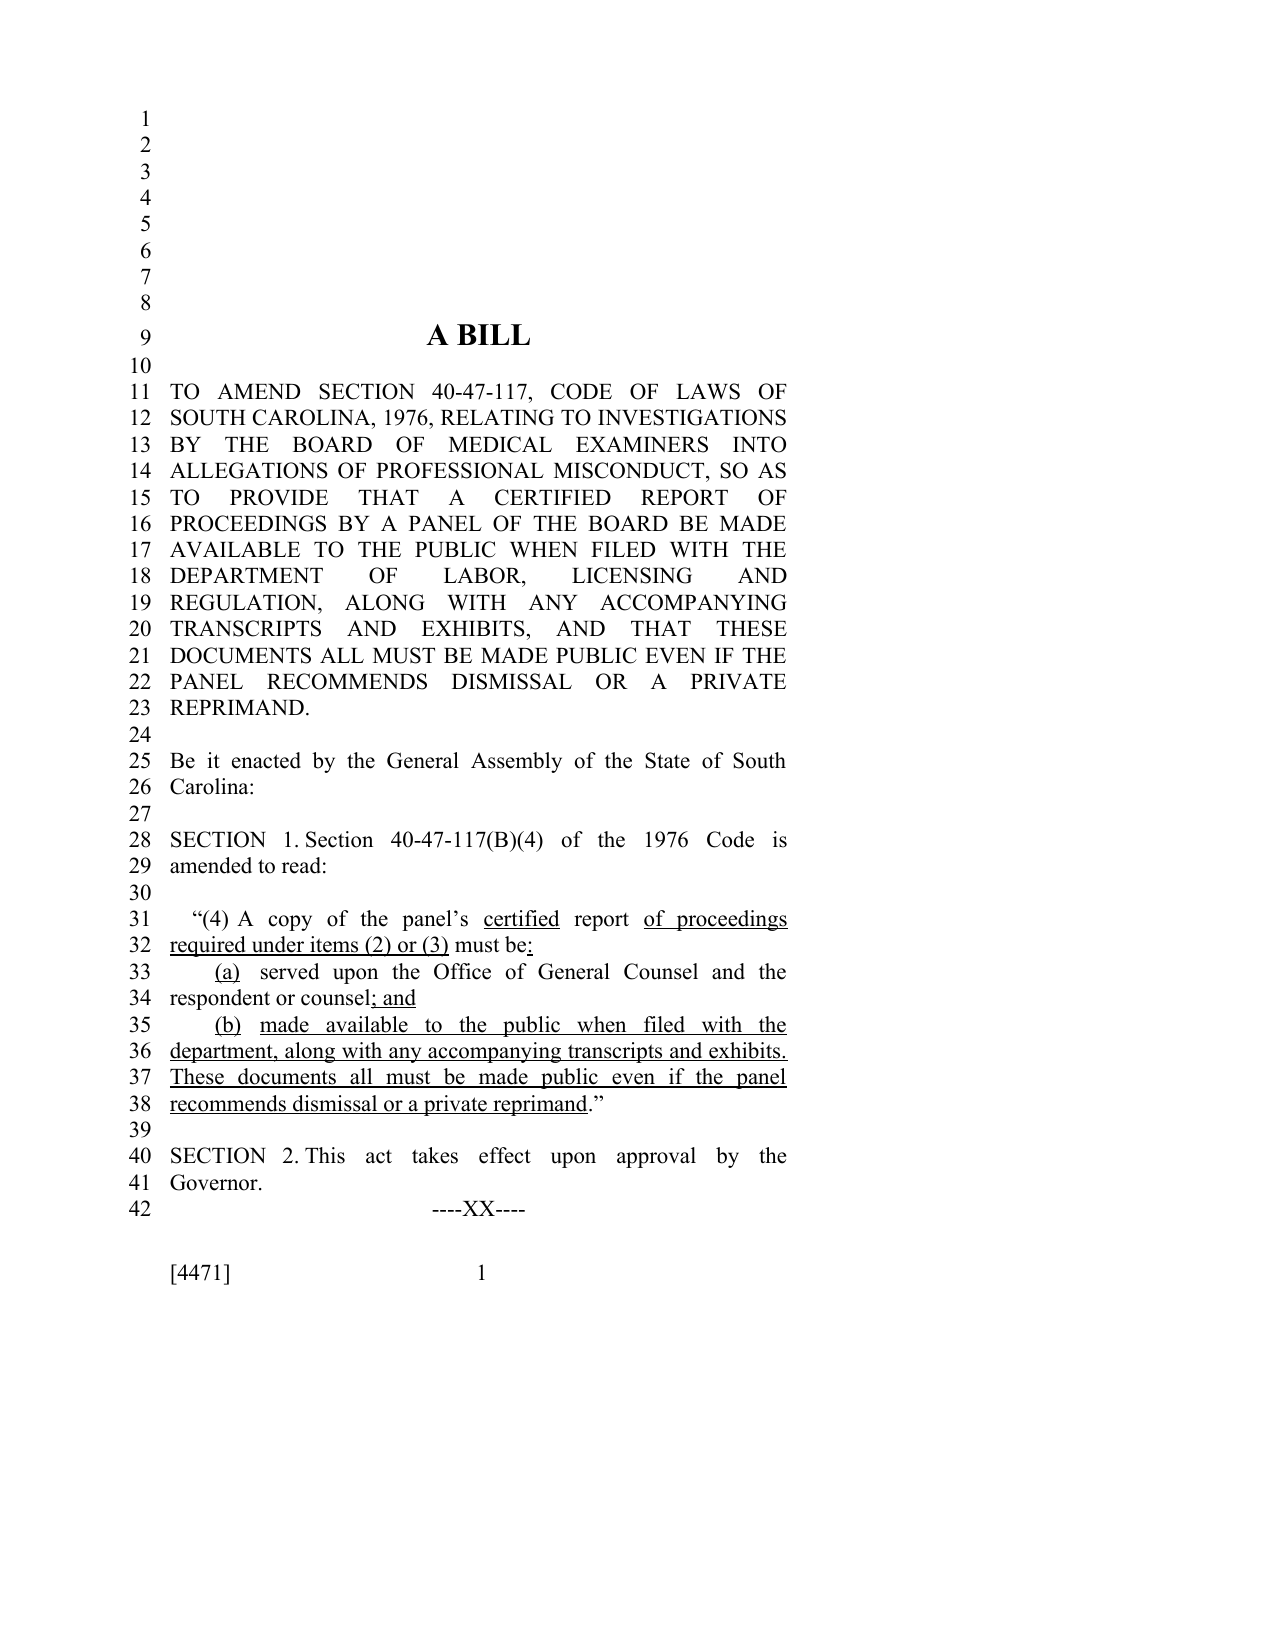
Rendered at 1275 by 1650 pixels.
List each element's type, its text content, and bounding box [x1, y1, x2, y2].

text (b) made available to the public when filed with the department, along with any accompanying transcripts and exhibits. These documents all must be made public even if the panel recommends dismissal or a private reprimand.” [169, 1061, 787, 1086]
text “(4) A copy of the panel’s certified report of proceedings required under items (2) or (3) must be: [169, 905, 787, 958]
text ----XX---- [169, 1195, 787, 1221]
text TO AMEND SECTION 40-47-117, CODE OF LAWS OF SOUTH CAROLINA, 1976, RELATING TO INVESTIGATIONS BY THE BOARD OF MEDICAL EXAMINERS INTO ALLEGATIONS OF PROFESSIONAL MISCONDUCT, SO AS TO PROVIDE THAT A CERTIFIED REPORT OF PROCEEDINGS BY A PANEL OF THE BOARD BE MADE AVAILABLE TO THE PUBLIC WHEN FILED WITH THE DEPARTMENT OF LABOR, LICENSING AND REGULATION, ALONG WITH ANY ACCOMPANYING TRANSCRIPTS AND EXHIBITS, AND THAT THESE DOCUMENTS ALL MUST BE MADE PUBLIC EVEN IF THE PANEL RECOMMENDS DISMISSAL OR A PRIVATE REPRIMAND. [169, 378, 787, 721]
text SECTION 1. Section 40-47-117(B)(4) of the 1976 Code is amended to read: [169, 826, 787, 879]
text SECTION 2. This act takes effect upon approval by the Governor. [169, 1142, 787, 1195]
text Be it enacted by the General Assembly of the State of South Carolina: [169, 747, 787, 800]
text (b) made available to the public when filed with the department, along with any accompanying transcripts and exhibits. These documents all must be made public even if the panel recommends dismissal or a private reprimand.” [169, 1087, 787, 1116]
text (b) made available to the public when filed with the department, along with any accompanying transcripts and exhibits. These documents all must be made public even if the panel recommends dismissal or a private reprimand.” [169, 1011, 787, 1060]
text A BILL [169, 316, 787, 352]
text (a) served upon the Office of General Counsel and the respondent or counsel; and [169, 958, 787, 1011]
